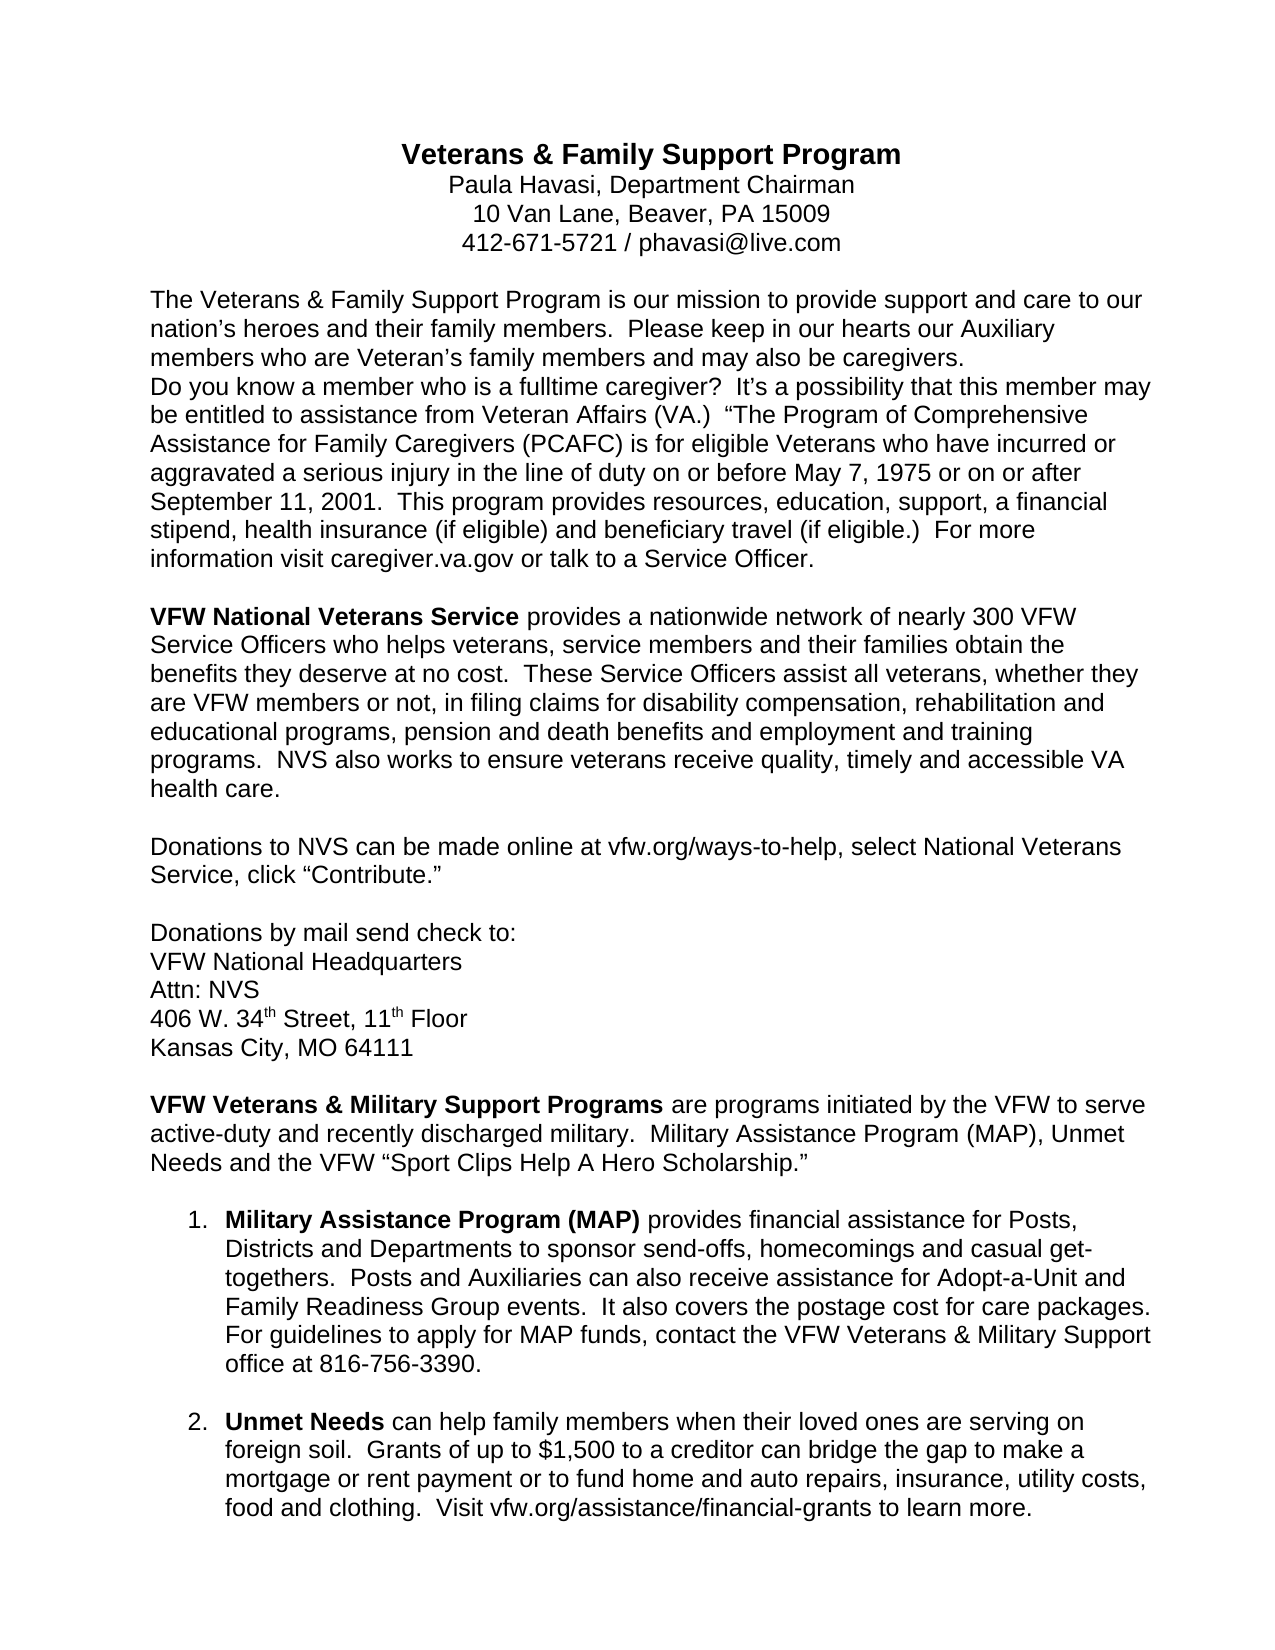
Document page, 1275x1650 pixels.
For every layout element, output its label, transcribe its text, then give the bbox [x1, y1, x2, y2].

text Paula Havasi, Department Chairman [150, 170, 1153, 199]
text The Veterans & Family Support Program is our mission to provide support and care to our nation’s heroes and their family members. Please keep in our hearts our Auxiliary members who are Veteran’s family members and may also be caregivers. [150, 285, 1153, 371]
text VFW National Headquarters [150, 946, 1153, 975]
list Military Assistance Program (MAP) provides financial assistance for Posts, Districts and Departments to sponsor send-offs, homecomings and casual get-togethers. Posts and Auxiliaries can also receive assistance for Adopt-a-Unit and Family Readiness Group events. It also covers the postage cost for care packages. For guidelines to apply for MAP funds, contact the VFW Veterans & Military Support office at 816-756-3390. [187, 1205, 1153, 1378]
text Donations to NVS can be made online at vfw.org/ways-to-help, select National Veterans Service, click “Contribute.” [150, 831, 1153, 889]
text Attn: NVS [150, 975, 1153, 1004]
text Veterans & Family Support Program [150, 137, 1153, 170]
text Donations by mail send check to: [150, 918, 1153, 946]
text 406 W. 34th Street, 11th Floor [150, 1004, 1153, 1033]
text Kansas City, MO 64111 [150, 1033, 1153, 1061]
text VFW National Veterans Service provides a nationwide network of nearly 300 VFW Service Officers who helps veterans, service members and their families obtain the benefits they deserve at no cost. These Service Officers assist all veterans, whether they are VFW members or not, in filing claims for disability compensation, rehabilitation and educational programs, pension and death benefits and employment and training programs. NVS also works to ensure veterans receive quality, timely and accessible VA health care. [150, 601, 1153, 803]
text VFW Veterans & Military Support Programs are programs initiated by the VFW to serve active-duty and recently discharged military. Military Assistance Program (MAP), Unmet Needs and the VFW “Sport Clips Help A Hero Scholarship.” [150, 1090, 1153, 1176]
text 10 Van Lane, Beaver, PA 15009 [150, 199, 1153, 228]
text Do you know a member who is a fulltime caregiver? It’s a possibility that this member may be entitled to assistance from Veteran Affairs (VA.) “The Program of Comprehensive Assistance for Family Caregivers (PCAFC) is for eligible Veterans who have incurred or aggravated a serious injury in the line of duty on or before May 7, 1975 or on or after September 11, 2001. This program provides resources, education, support, a financial stipend, health insurance (if eligible) and beneficiary travel (if eligible.) For more information visit caregiver.va.gov or talk to a Service Officer. [150, 371, 1153, 573]
text 412-671-5721 / phavasi@live.com [150, 228, 1153, 256]
list Unmet Needs can help family members when their loved ones are serving on foreign soil. Grants of up to $1,500 to a creditor can bridge the gap to make a mortgage or rent payment or to fund home and auto repairs, insurance, utility costs, food and clothing. Visit vfw.org/assistance/financial-grants to learn more. [187, 1406, 1153, 1521]
